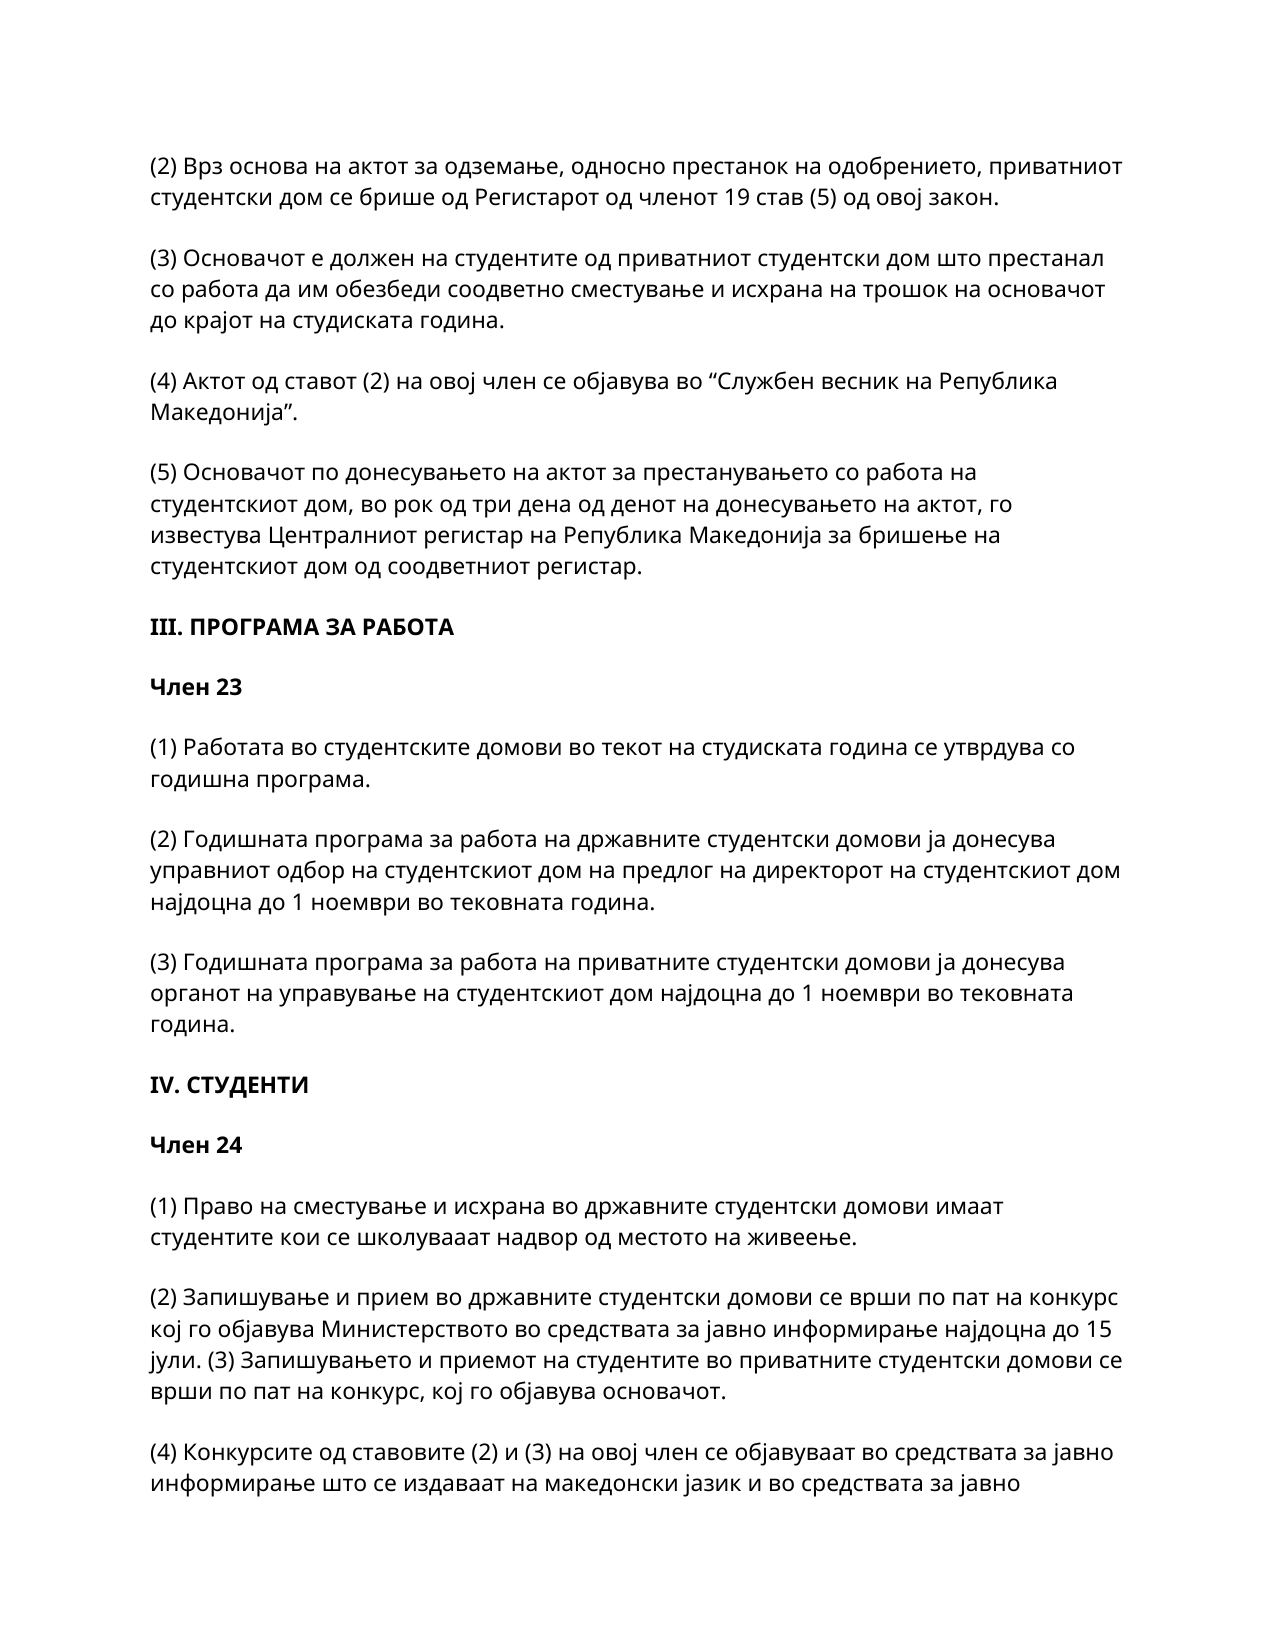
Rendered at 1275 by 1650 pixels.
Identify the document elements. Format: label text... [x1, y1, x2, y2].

text (2) Врз основа на актот за одземање, односно престанок на одобрението, приватниот студентски дом се брише од Регистарот од членот 19 став (5) од овој закон. [150, 150, 1125, 212]
text (2) Запишување и прием во државните студентски домови се врши по пат на конкурс кој го објавува Министерството во средствата за јавно информирање најдоцна до 15 јули. (3) Запишувањето и приемот на студентите во приватните студентски домови се врши по пат на конкурс, кој го објавува основачот. [150, 1281, 1125, 1406]
text III. ПРОГРАМА ЗА РАБОТА [150, 610, 1125, 642]
text Член 23 [150, 671, 1125, 702]
text (1) Работата во студентските домови во текот на студиската година се утврдува со годишна програма. [150, 731, 1125, 794]
text IV. СТУДЕНТИ [150, 1069, 1125, 1100]
text (3) Основачот е должен на студентите од приватниот студентски дом што престанал со работа да им обезбеди соодветно сместување и исхрана на трошок на основачот до крајот на студиската година. [150, 242, 1125, 335]
text Член 24 [150, 1129, 1125, 1160]
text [150, 1435, 1125, 1498]
text (5) Основачот по донесувањето на актот за престанувањето со работа на студентскиот дом, во рок од три дена од денот на донесувањето на актот, го известува Централниот регистар на Република Македонија за бришење на студентскиот дом од соодветниот регистар. [150, 456, 1125, 581]
text (3) Годишната програма за работа на приватните студентски домови ја донесува органот на управување на студентскиот дом најдоцна до 1 ноември во тековната година. [150, 946, 1125, 1039]
text (2) Годишната програма за работа на државните студентски домови ја донесува управниот одбор на студентскиот дом на предлог на директорот на студентскиот дом најдоцна до 1 ноември во тековната година. [150, 823, 1125, 917]
text (1) Право на сместување и исхрана во државните студентски домови имаат студентите кои се школувааат надвор од местото на живеење. [150, 1189, 1125, 1252]
text (4) Актот од ставот (2) на овој член се објавува во “Службен весник на Република Македонија”. [150, 364, 1125, 427]
